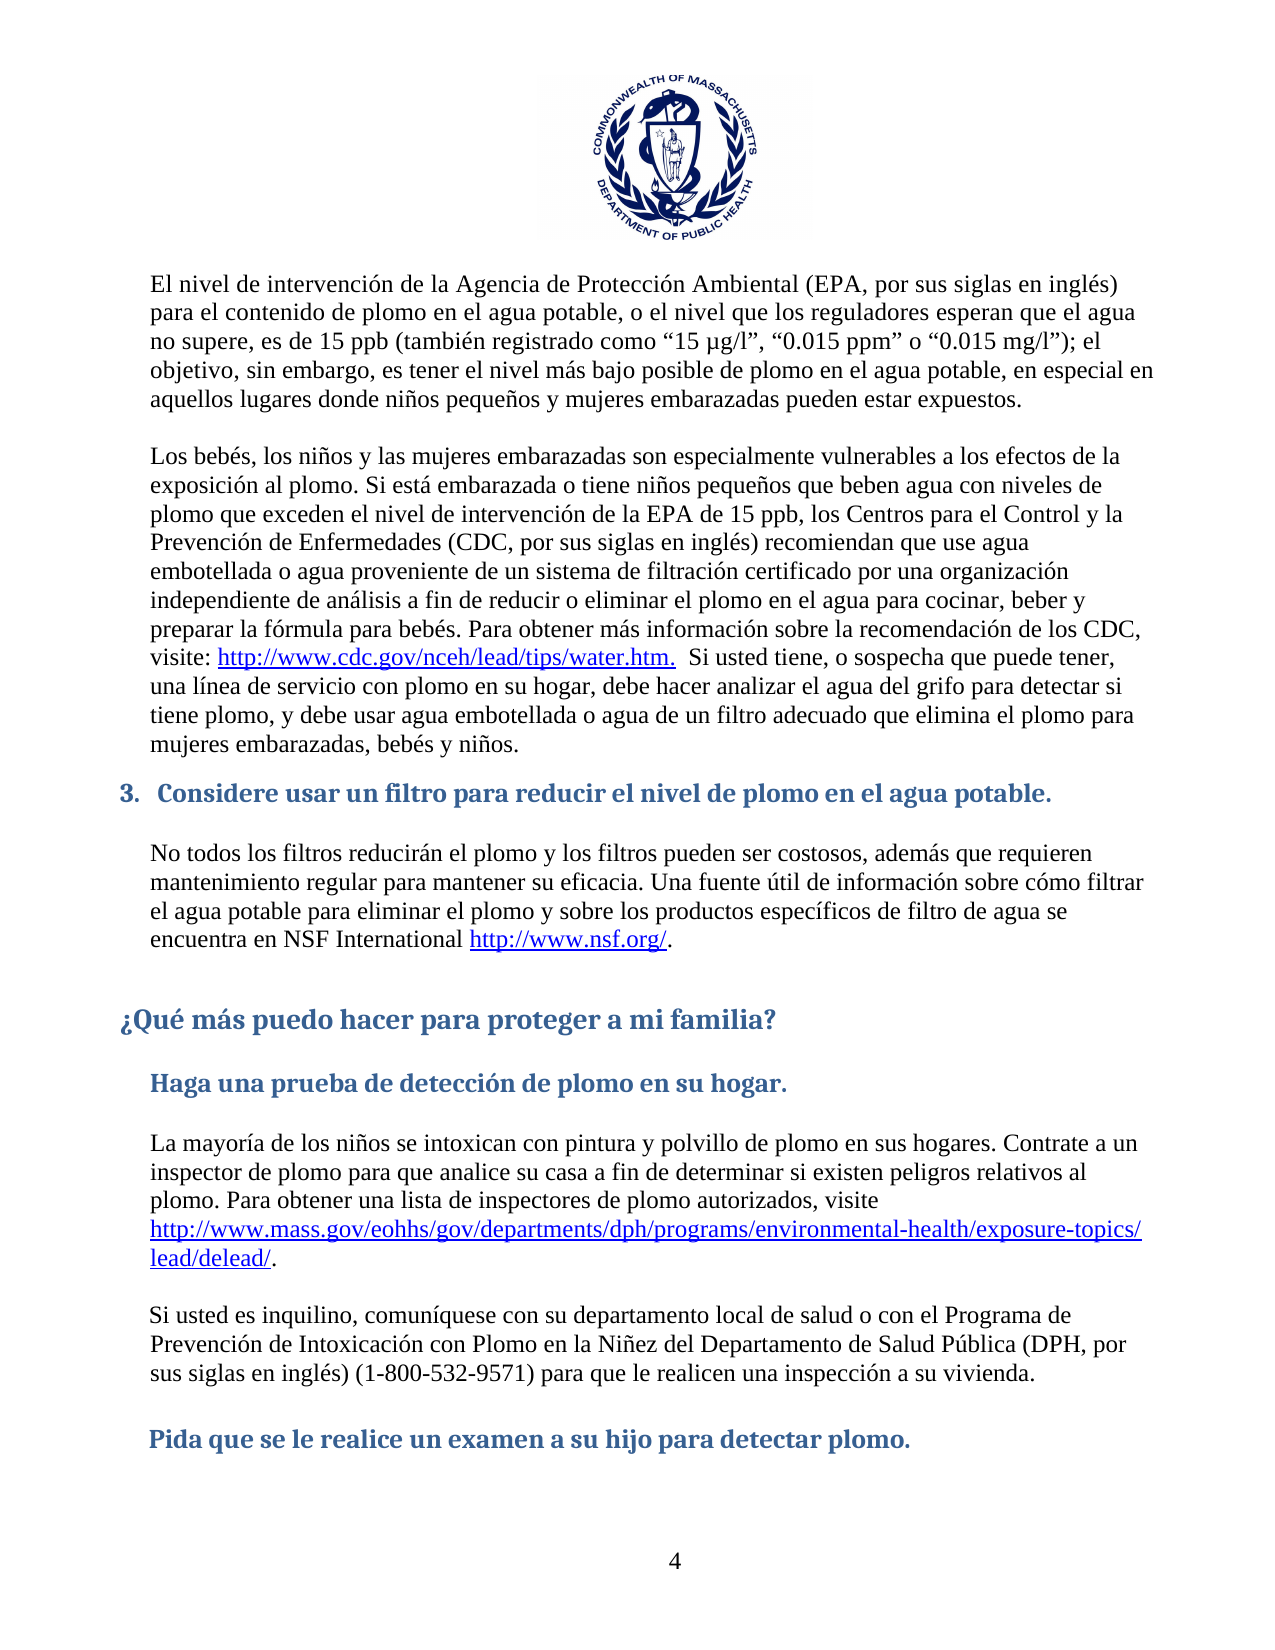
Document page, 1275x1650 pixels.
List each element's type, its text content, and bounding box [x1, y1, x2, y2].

picture [537, 75, 813, 240]
subtitle Pida que se le realice un examen a su hijo para detectar plomo. [120, 1424, 1155, 1455]
text Los bebés, los niños y las mujeres embarazadas son especialmente vulnerables a los efectos de la exposición al plomo. Si está embarazada o tiene niños pequeños que beben agua con niveles de plomo que exceden el nivel de intervención de la EPA de 15 ppb, los Centros para el Control y la Prevención de Enfermedades (CDC, por sus siglas en inglés) recomiendan que use agua embotellada o agua proveniente de un sistema de filtración certificado por una organización independiente de análisis a fin de reducir o eliminar el plomo en el agua para cocinar, beber y preparar la fórmula para bebés. Para obtener más información sobre la recomendación de los CDC, visite: http://www.cdc.gov/nceh/lead/tips/water.htm. Si usted tiene, o sospecha que puede tener, una línea de servicio con plomo en su hogar, debe hacer analizar el agua del grifo para detectar si tiene plomo, y debe usar agua embotellada o agua de un filtro adecuado que elimina el plomo para mujeres embarazadas, bebés y niños. [150, 441, 1155, 757]
text Si usted es inquilino, comuníquese con su departamento local de salud o con el Programa de Prevención de Intoxicación con Plomo en la Niñez del Departamento de Salud Pública (DPH, por sus siglas en inglés) (1-800-532-9571) para que le realicen una inspección a su vivienda. [148, 1300, 1155, 1387]
subtitle Haga una prueba de detección de plomo en su hogar. [150, 1068, 1155, 1099]
text No todos los filtros reducirán el plomo y los filtros pueden ser costosos, además que requieren mantenimiento regular para mantener su eficacia. Una fuente útil de información sobre cómo filtrar el agua potable para eliminar el plomo y sobre los productos específicos de filtro de agua se encuentra en NSF International http://www.nsf.org/. [150, 838, 1155, 953]
text El nivel de intervención de la Agencia de Protección Ambiental (EPA, por sus siglas en inglés) para el contenido de plomo en el agua potable, o el nivel que los reguladores esperan que el agua no supere, es de 15 ppb (también registrado como “15 µg/l”, “0.015 ppm” o “0.015 mg/l”); el objetivo, sin embargo, es tener el nivel más bajo posible de plomo en el agua potable, en especial en aquellos lugares donde niños pequeños y mujeres embarazadas pueden estar expuestos. [150, 269, 1155, 412]
subtitle 3. Considere usar un filtro para reducir el nivel de plomo en el agua potable. [120, 778, 1155, 809]
text La mayoría de los niños se intoxican con pintura y polvillo de plomo en sus hogares. Contrate a un inspector de plomo para que analice su casa a fin de determinar si existen peligros relativos al plomo. Para obtener una lista de inspectores de plomo autorizados, visite http://www.mass.gov/eohhs/gov/departments/dph/programs/environmental-health/exposure-topics/lead/delead/. [150, 1128, 1155, 1272]
subtitle ¿Qué más puedo hacer para proteger a mi familia? [120, 1003, 1155, 1037]
